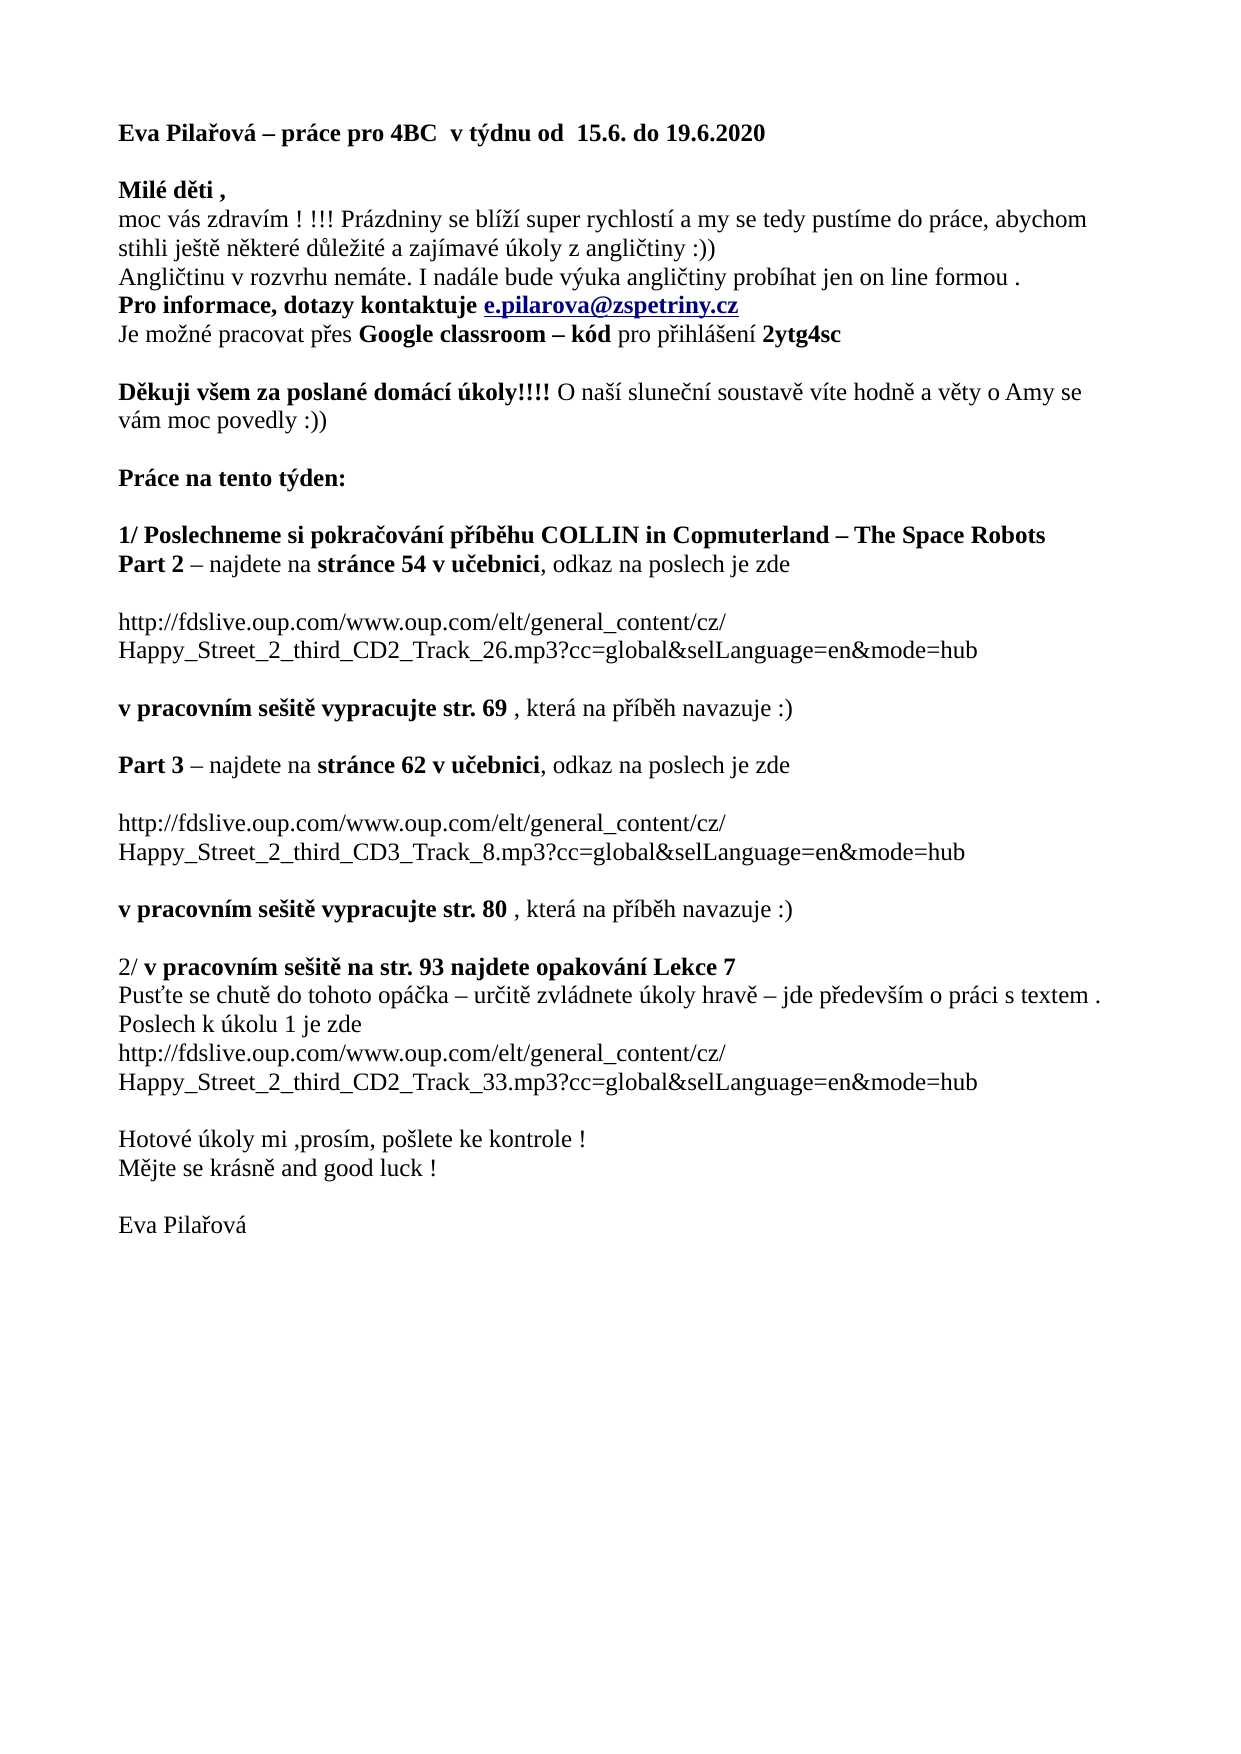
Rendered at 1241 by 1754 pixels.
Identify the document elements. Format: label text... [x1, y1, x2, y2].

text v pracovním sešitě vypracujte str. 80 , která na příběh navazuje :) [118, 894, 1122, 923]
text v pracovním sešitě vypracujte str. 69 , která na příběh navazuje :) [118, 693, 1122, 722]
text http://fdslive.oup.com/www.oup.com/elt/general_content/cz/Happy_Street_2_third_CD2_Track_26.mp3?cc=global&selLanguage=en&mode=hub [118, 607, 1122, 664]
text Pusťte se chutě do tohoto opáčka – určitě zvládnete úkoly hravě – jde především o práci s textem . [118, 981, 1122, 1009]
text Part 3 – najdete na stránce 62 v učebnici, odkaz na poslech je zde [118, 751, 1122, 779]
text moc vás zdravím ! !!! Prázdniny se blíží super rychlostí a my se tedy pustíme do práce, abychom stihli ještě některé důležité a zajímavé úkoly z angličtiny :)) [118, 204, 1122, 262]
text Part 2 – najdete na stránce 54 v učebnici, odkaz na poslech je zde [118, 549, 1122, 578]
text Angličtinu v rozvrhu nemáte. I nadále bude výuka angličtiny probíhat jen on line formou . [118, 262, 1122, 291]
text Milé děti , [118, 176, 1122, 204]
text Pro informace, dotazy kontaktuje e.pilarova@zspetriny.cz [118, 291, 1122, 319]
text Práce na tento týden: [118, 463, 1122, 492]
text Eva Pilařová [118, 1211, 1122, 1239]
text Hotové úkoly mi ,prosím, pošlete ke kontrole ! [118, 1124, 1122, 1153]
text http://fdslive.oup.com/www.oup.com/elt/general_content/cz/Happy_Street_2_third_CD3_Track_8.mp3?cc=global&selLanguage=en&mode=hub [118, 808, 1122, 866]
text Mějte se krásně and good luck ! [118, 1153, 1122, 1182]
text Poslech k úkolu 1 je zde [118, 1009, 1122, 1038]
text Je možné pracovat přes Google classroom – kód pro přihlášení 2ytg4sc [118, 319, 1122, 348]
text 2/ v pracovním sešitě na str. 93 najdete opakování Lekce 7 [118, 952, 1122, 981]
text Děkuji všem za poslané domácí úkoly!!!! O naší sluneční soustavě víte hodně a věty o Amy se vám moc povedly :)) [118, 377, 1122, 434]
text http://fdslive.oup.com/www.oup.com/elt/general_content/cz/Happy_Street_2_third_CD2_Track_33.mp3?cc=global&selLanguage=en&mode=hub [118, 1038, 1122, 1096]
text 1/ Poslechneme si pokračování příběhu COLLIN in Copmuterland – The Space Robots [118, 521, 1122, 549]
text Eva Pilařová – práce pro 4BC v týdnu od 15.6. do 19.6.2020 [118, 118, 1122, 147]
